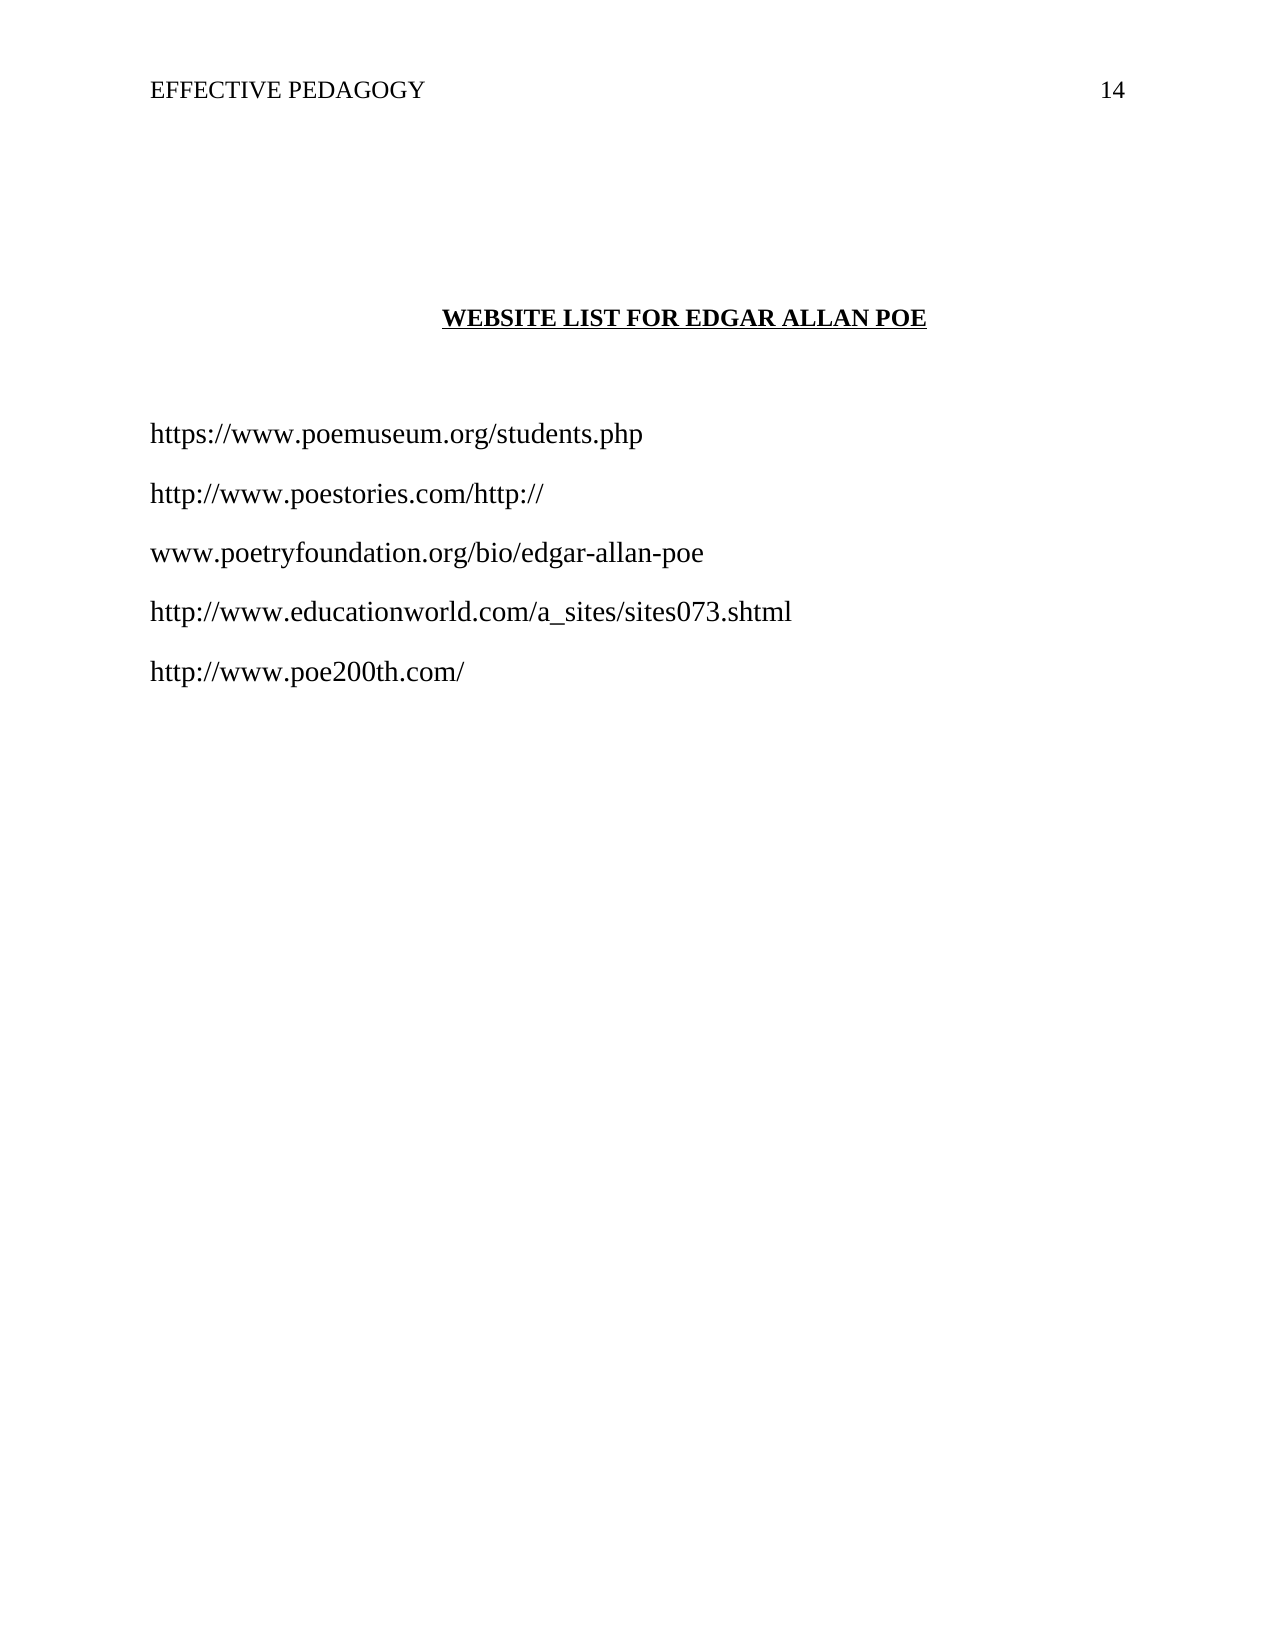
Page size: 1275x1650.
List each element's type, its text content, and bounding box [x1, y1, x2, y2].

text https://www.poemuseum.org/students.php [150, 416, 1219, 450]
text http://www.poestories.com/http:// [150, 476, 1219, 509]
text www.poetryfoundation.org/bio/edgar-allan-poe [150, 535, 1219, 569]
text WEBSITE LIST FOR EDGAR ALLAN POE [150, 303, 1219, 332]
text http://www.poe200th.com/ [150, 654, 1219, 687]
text http://www.educationworld.com/a_sites/sites073.shtml [150, 594, 1219, 628]
